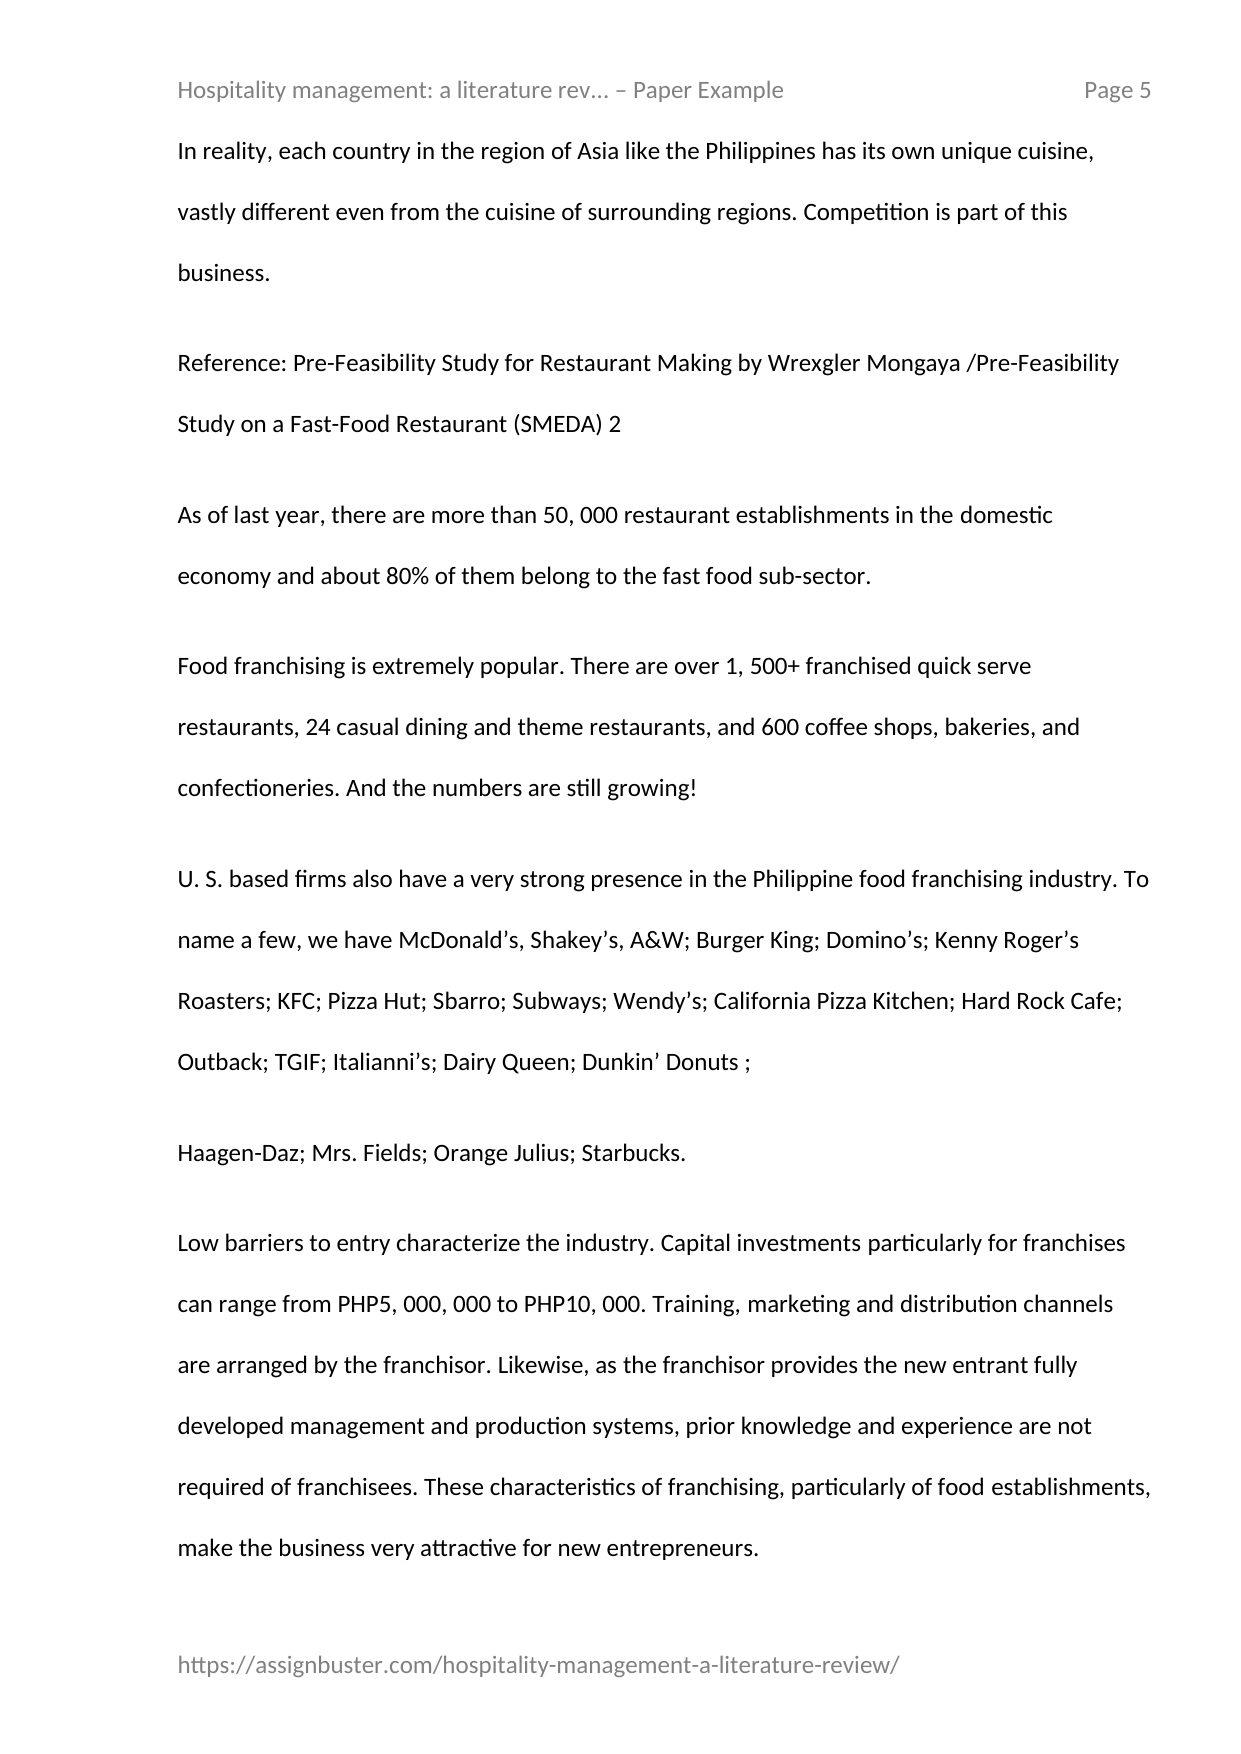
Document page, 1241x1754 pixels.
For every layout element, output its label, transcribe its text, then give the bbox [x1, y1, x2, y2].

text Food franchising is extremely popular. There are over 1, 500+ franchised quick serve restaurants, 24 casual dining and theme restaurants, and 600 coffee shops, bakeries, and confectioneries. And the numbers are still growing! [177, 651, 1152, 803]
text Haagen-Daz; Mrs. Fields; Orange Julius; Starbucks. [177, 1137, 1152, 1167]
text In reality, each country in the region of Asia like the Philippines has its own unique cuisine, vastly different even from the cuisine of surrounding regions. Competition is part of this business. [177, 135, 1152, 287]
text Low barriers to entry characterize the industry. Capital investments particularly for franchises can range from PHP5, 000, 000 to PHP10, 000. Training, marketing and distribution channels are arranged by the franchisor. Likewise, as the franchisor provides the new entrant fully developed management and production systems, prior knowledge and experience are not required of franchisees. These characteristics of franchising, particularly of food establishments, make the business very attractive for new entrepreneurs. [177, 1227, 1152, 1563]
text Reference: Pre-Feasibility Study for Restaurant Making by Wrexgler Mongaya /Pre-Feasibility Study on a Fast-Food Restaurant (SMEDA) 2 [177, 347, 1152, 439]
text U. S. based firms also have a very strong presence in the Philippine food franchising industry. To name a few, we have McDonald’s, Shakey’s, A&W; Burger King; Domino’s; Kenny Roger’s Roasters; KFC; Pizza Hut; Sbarro; Subways; Wendy’s; California Pizza Kitchen; Hard Rock Cafe; Outback; TGIF; Italianni’s; Dairy Queen; Dunkin’ Donuts ; [177, 863, 1152, 1077]
text As of last year, there are more than 50, 000 restaurant establishments in the domestic economy and about 80% of them belong to the fast food sub-sector. [177, 499, 1152, 591]
